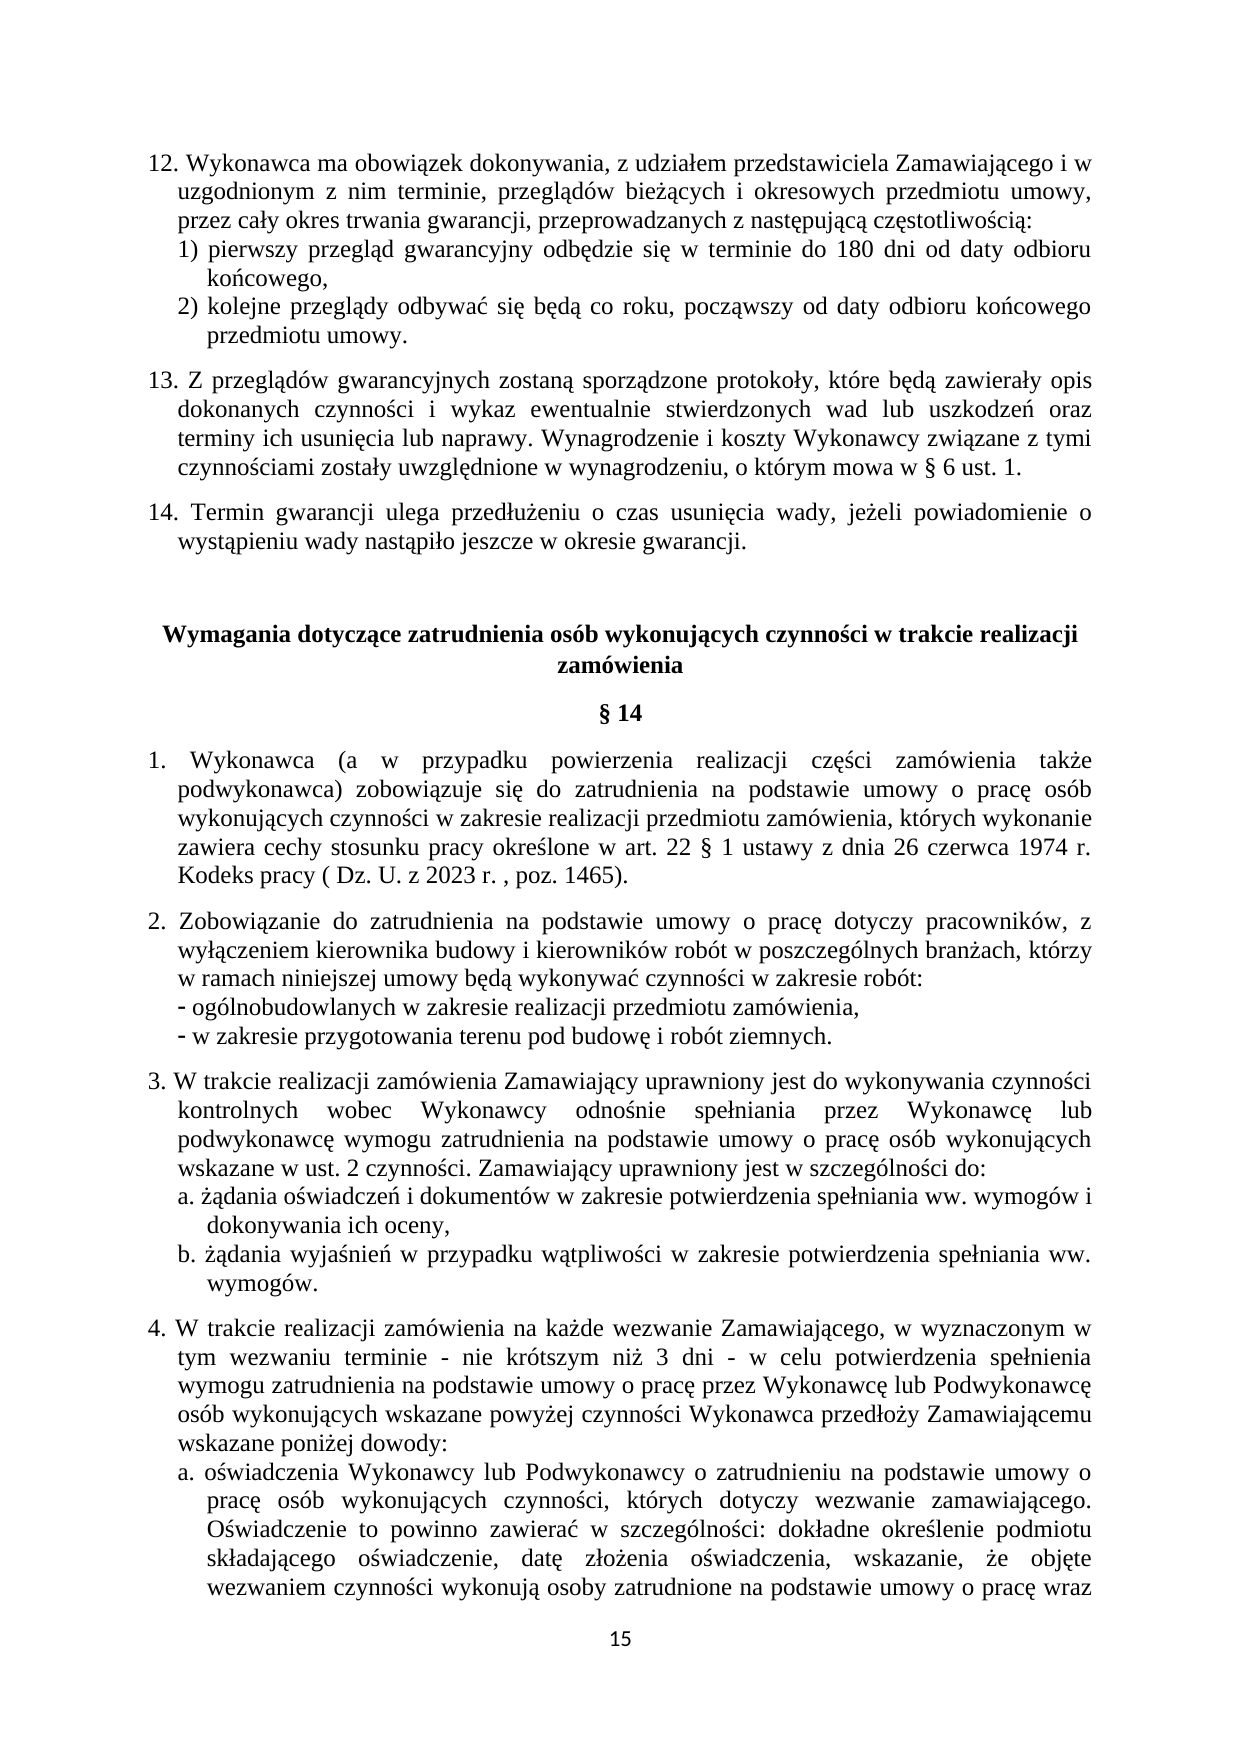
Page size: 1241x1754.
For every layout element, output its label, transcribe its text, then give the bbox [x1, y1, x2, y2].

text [177, 1457, 1093, 1601]
text 2. Zobowiązanie do zatrudnienia na podstawie umowy o pracę dotyczy pracowników, z wyłączeniem kierownika budowy i kierowników robót w poszczególnych branżach, którzy w ramach niniejszej umowy będą wykonywać czynności w zakresie robót: [148, 906, 1093, 992]
text 2) kolejne przeglądy odbywać się będą co roku, począwszy od daty odbioru końcowego przedmiotu umowy. [177, 291, 1093, 349]
text 1) pierwszy przegląd gwarancyjny odbędzie się w terminie do 180 dni od daty odbioru końcowego, [177, 234, 1093, 291]
text 1. Wykonawca (a w przypadku powierzenia realizacji części zamówienia także podwykonawca) zobowiązuje się do zatrudnienia na podstawie umowy o pracę osób wykonujących czynności w zakresie realizacji przedmiotu zamówienia, których wykonanie zawiera cechy stosunku pracy określone w art. 22 § 1 ustawy z dnia 26 czerwca 1974 r. Kodeks pracy ( Dz. U. z 2023 r. , poz. 1465). [148, 746, 1093, 889]
text w zakresie przygotowania terenu pod budowę i robót ziemnych. [177, 1021, 1093, 1050]
text 14. Termin gwarancji ulega przedłużeniu o czas usunięcia wady, jeżeli powiadomienie o wystąpieniu wady nastąpiło jeszcze w okresie gwarancji. [148, 497, 1093, 555]
text 3. W trakcie realizacji zamówienia Zamawiający uprawniony jest do wykonywania czynności kontrolnych wobec Wykonawcy odnośnie spełniania przez Wykonawcę lub podwykonawcę wymogu zatrudnienia na podstawie umowy o pracę osób wykonujących wskazane w ust. 2 czynności. Zamawiający uprawniony jest w szczególności do: [148, 1066, 1093, 1181]
text b. żądania wyjaśnień w przypadku wątpliwości w zakresie potwierdzenia spełniania ww. wymogów. [177, 1239, 1093, 1296]
text 12. Wykonawca ma obowiązek dokonywania, z udziałem przedstawiciela Zamawiającego i w uzgodnionym z nim terminie, przeglądów bieżących i okresowych przedmiotu umowy, przez cały okres trwania gwarancji, przeprowadzanych z następującą częstotliwością: [148, 148, 1093, 234]
text a. żądania oświadczeń i dokumentów w zakresie potwierdzenia spełniania ww. wymogów i dokonywania ich oceny, [177, 1181, 1093, 1239]
text 13. Z przeglądów gwarancyjnych zostaną sporządzone protokoły, które będą zawierały opis dokonanych czynności i wykaz ewentualnie stwierdzonych wad lub uszkodzeń oraz terminy ich usunięcia lub naprawy. Wynagrodzenie i koszty Wykonawcy związane z tymi czynnościami zostały uwzględnione w wynagrodzeniu, o którym mowa w § 6 ust. 1. [148, 366, 1093, 481]
text § 14 [148, 698, 1093, 727]
text ogólnobudowlanych w zakresie realizacji przedmiotu zamówienia, [177, 992, 1093, 1021]
text Wymagania dotyczące zatrudnienia osób wykonujących czynności w trakcie realizacji zamówienia [148, 619, 1093, 679]
text 4. W trakcie realizacji zamówienia na każde wezwanie Zamawiającego, w wyznaczonym w tym wezwaniu terminie - nie krótszym niż 3 dni - w celu potwierdzenia spełnienia wymogu zatrudnienia na podstawie umowy o pracę przez Wykonawcę lub Podwykonawcę osób wykonujących wskazane powyżej czynności Wykonawca przedłoży Zamawiającemu wskazane poniżej dowody: [148, 1313, 1093, 1457]
